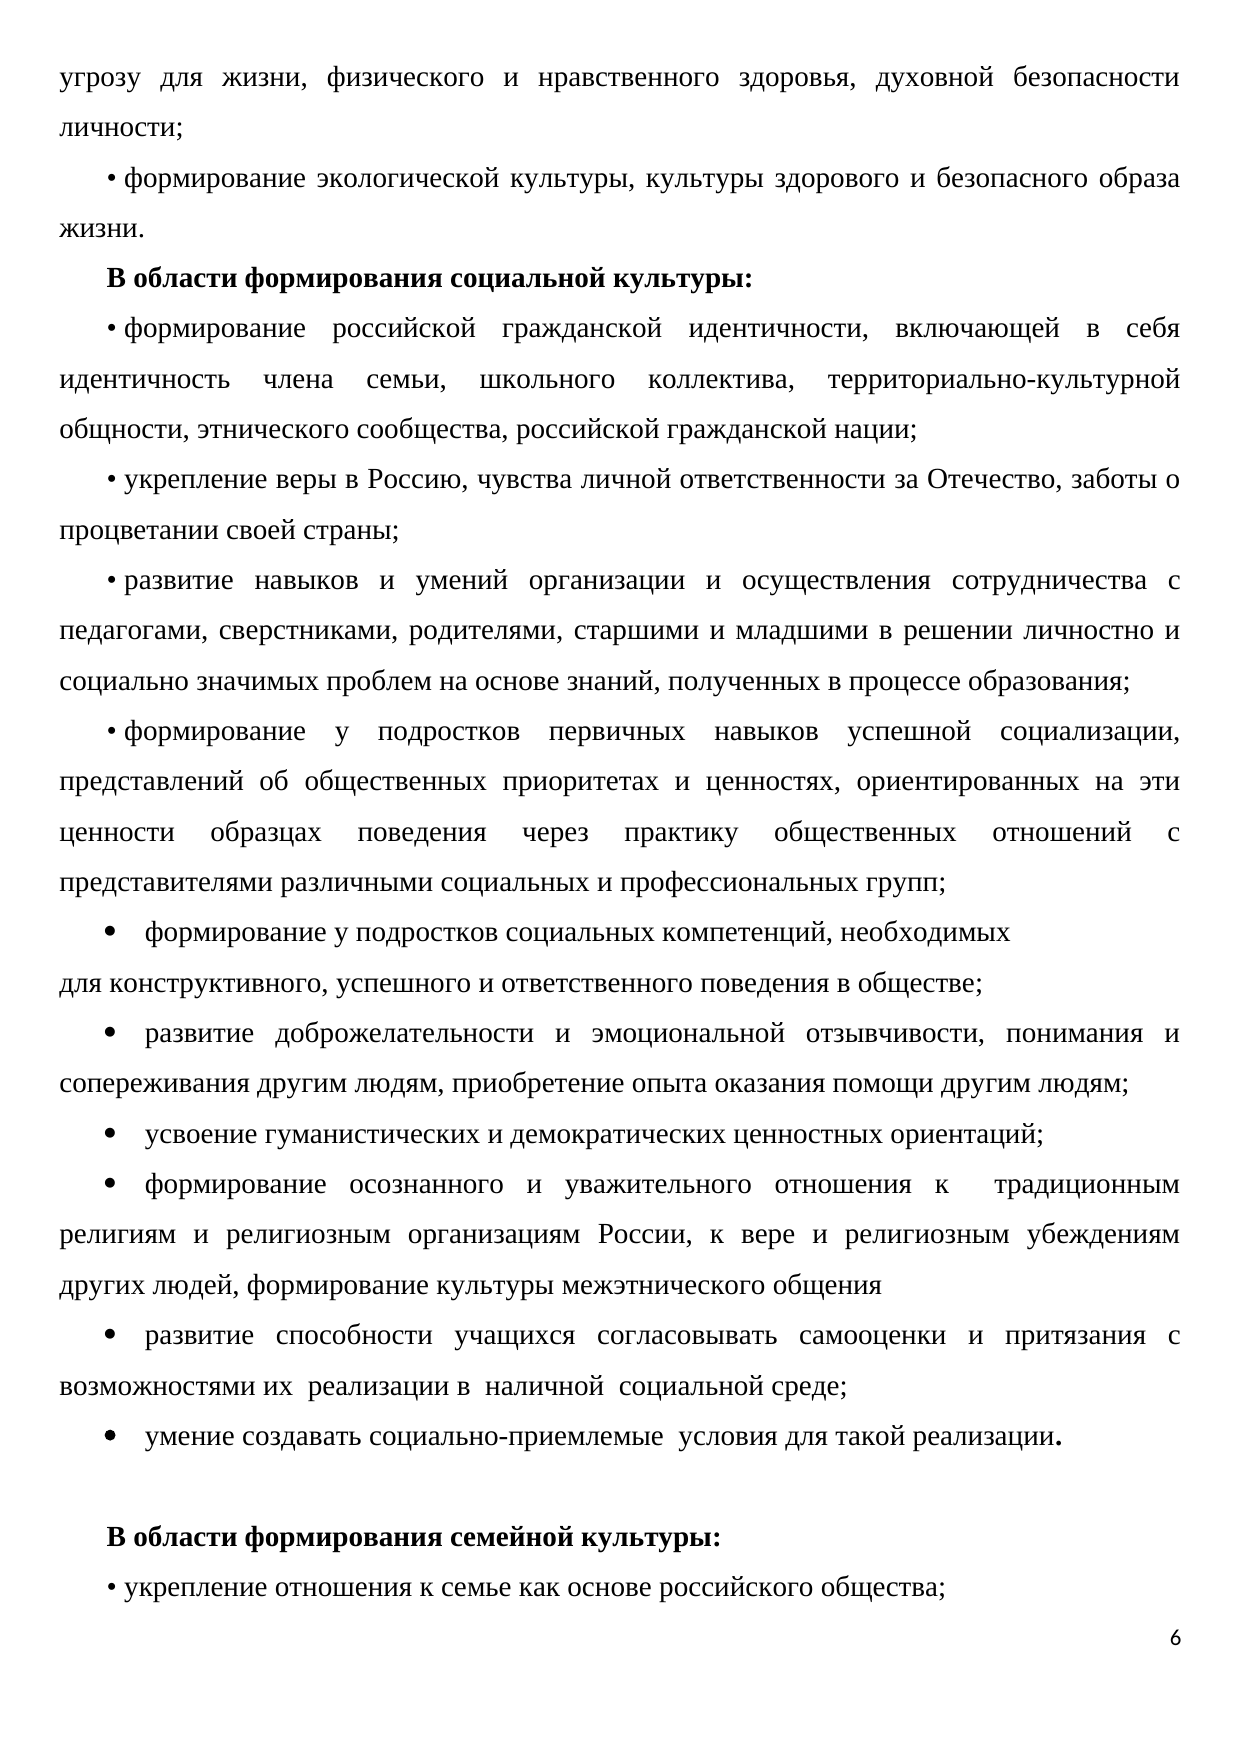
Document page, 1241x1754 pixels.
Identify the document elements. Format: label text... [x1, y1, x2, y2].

list развитие доброжелательности и эмоциональной отзывчивости, понимания и сопереживания другим людям, приобретение опыта оказания помощи другим людям; [59, 1015, 1181, 1099]
text • формирование экологической культуры, культуры здорового и безопасного образа жизни. [59, 160, 1181, 243]
text В области формирования социальной культуры: [59, 260, 1181, 294]
list умение создавать социально-приемлемые условия для такой реализации. [59, 1418, 1181, 1452]
text для конструктивного, успешного и ответственного поведения в обществе; [59, 965, 1181, 998]
text В области формирования семейной культуры: [106, 1519, 1181, 1552]
text • развитие навыков и умений организации и осуществления сотрудничества с педагогами, сверстниками, родителями, старшими и младшими в решении личностно и социально значимых проблем на основе знаний, полученных в процессе образования; [59, 562, 1181, 696]
list формирование у подростков социальных компетенций, необходимых [59, 914, 1181, 948]
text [59, 59, 1181, 143]
text • укрепление веры в Россию, чувства личной ответственности за Отечество, заботы о процветании своей страны; [59, 462, 1181, 545]
list развитие способности учащихся согласовывать самооценки и притязания с возможностями их реализации в наличной социальной среде; [59, 1317, 1181, 1401]
text • укрепление отношения к семье как основе российского общества; [59, 1569, 1181, 1603]
list усвоение гуманистических и демократических ценностных ориентаций; [59, 1116, 1181, 1149]
list формирование осознанного и уважительного отношения к традиционным религиям и религиозным организациям России, к вере и религиозным убеждениям других людей, формирование культуры межэтнического общения [59, 1166, 1181, 1301]
text • формирование у подростков первичных навыков успешной социализации, представлений об общественных приоритетах и ценностях, ориентированных на эти ценности образцах поведения через практику общественных отношений с представителями различными социальных и профессиональных групп; [59, 713, 1181, 898]
text • формирование российской гражданской идентичности, включающей в себя идентичность члена семьи, школьного коллектива, территориально-культурной общности, этнического сообщества, российской гражданской нации; [59, 311, 1181, 445]
